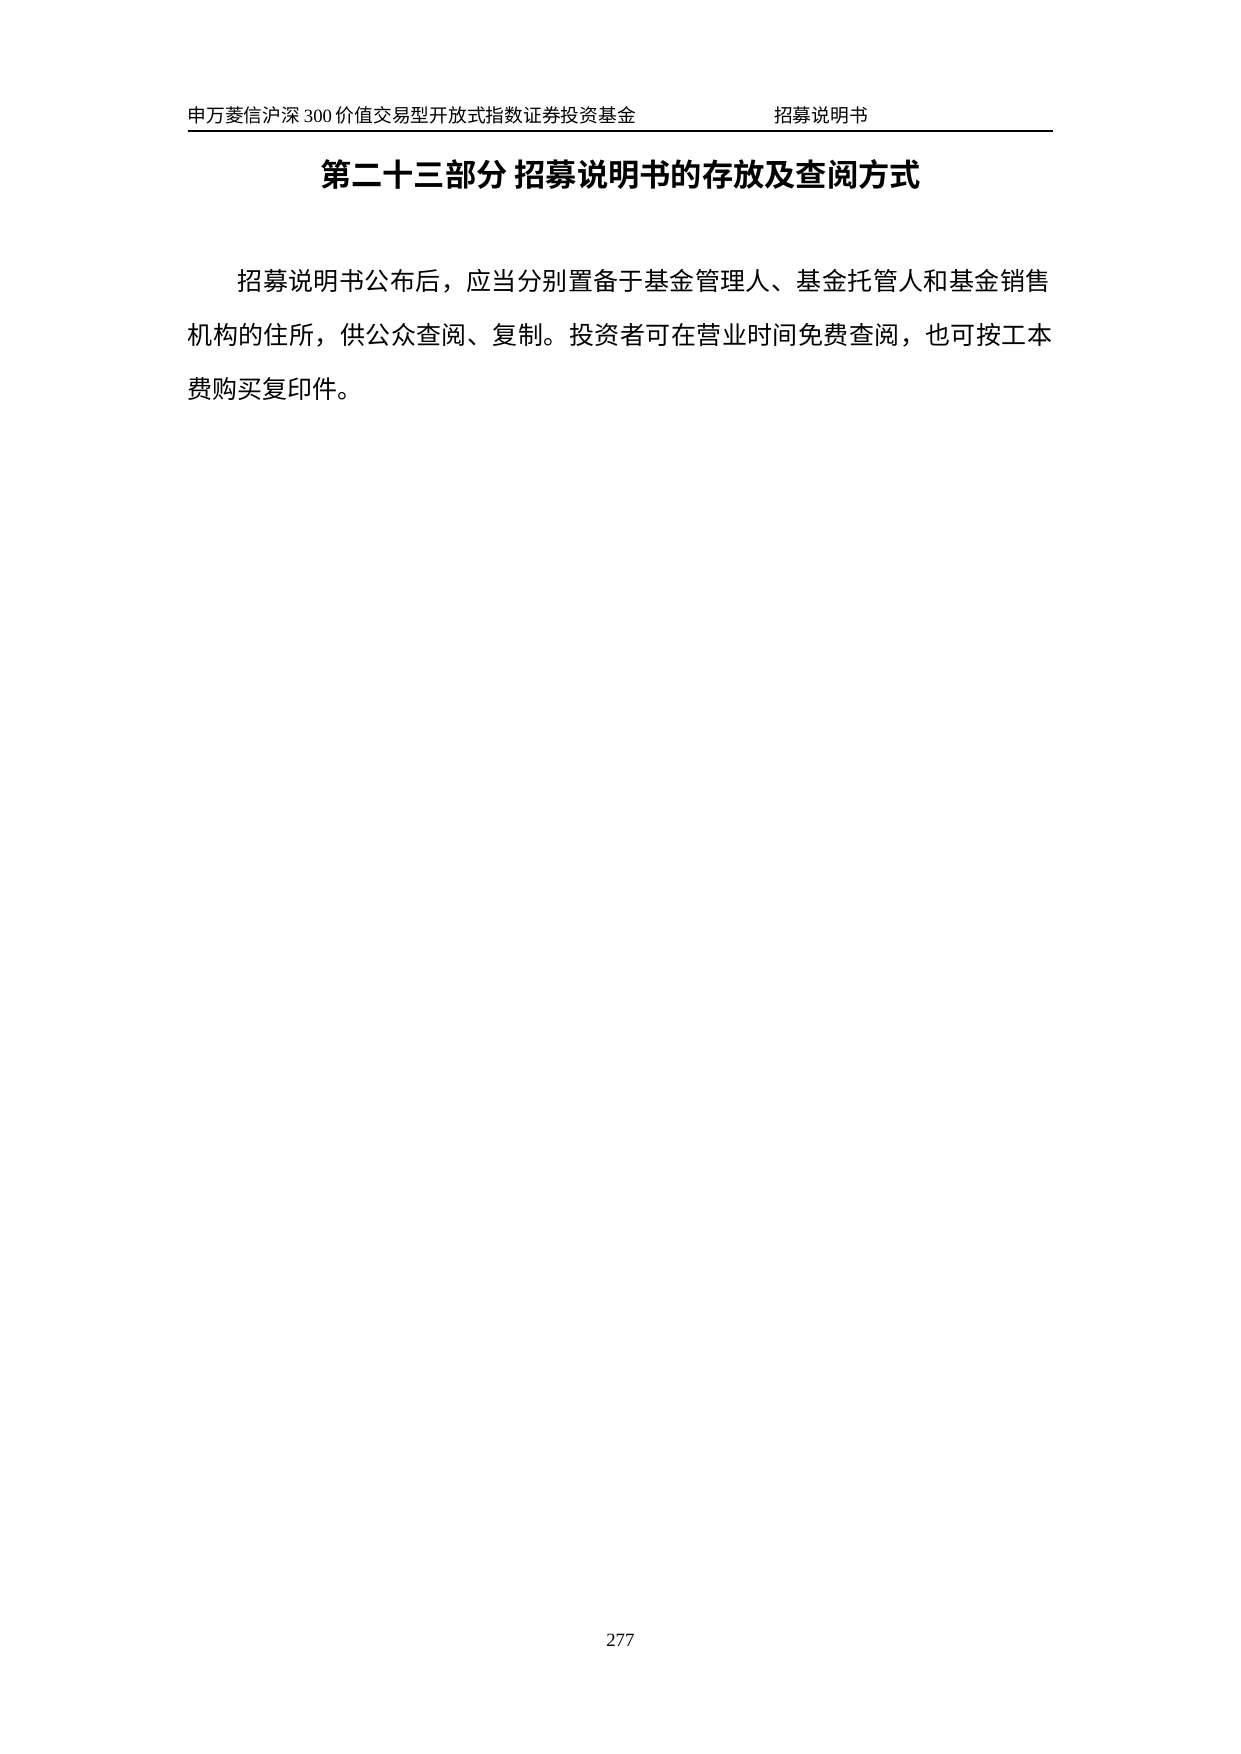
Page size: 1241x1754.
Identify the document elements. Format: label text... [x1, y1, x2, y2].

text 招募说明书公布后，应当分别置备于基金管理人、基金托管人和基金销售机构的住所，供公众查阅、复制。投资者可在营业时间免费查阅，也可按工本费购买复印件。 [187, 261, 1053, 406]
subtitle 第二十三部分 招募说明书的存放及查阅方式 [187, 150, 1053, 195]
